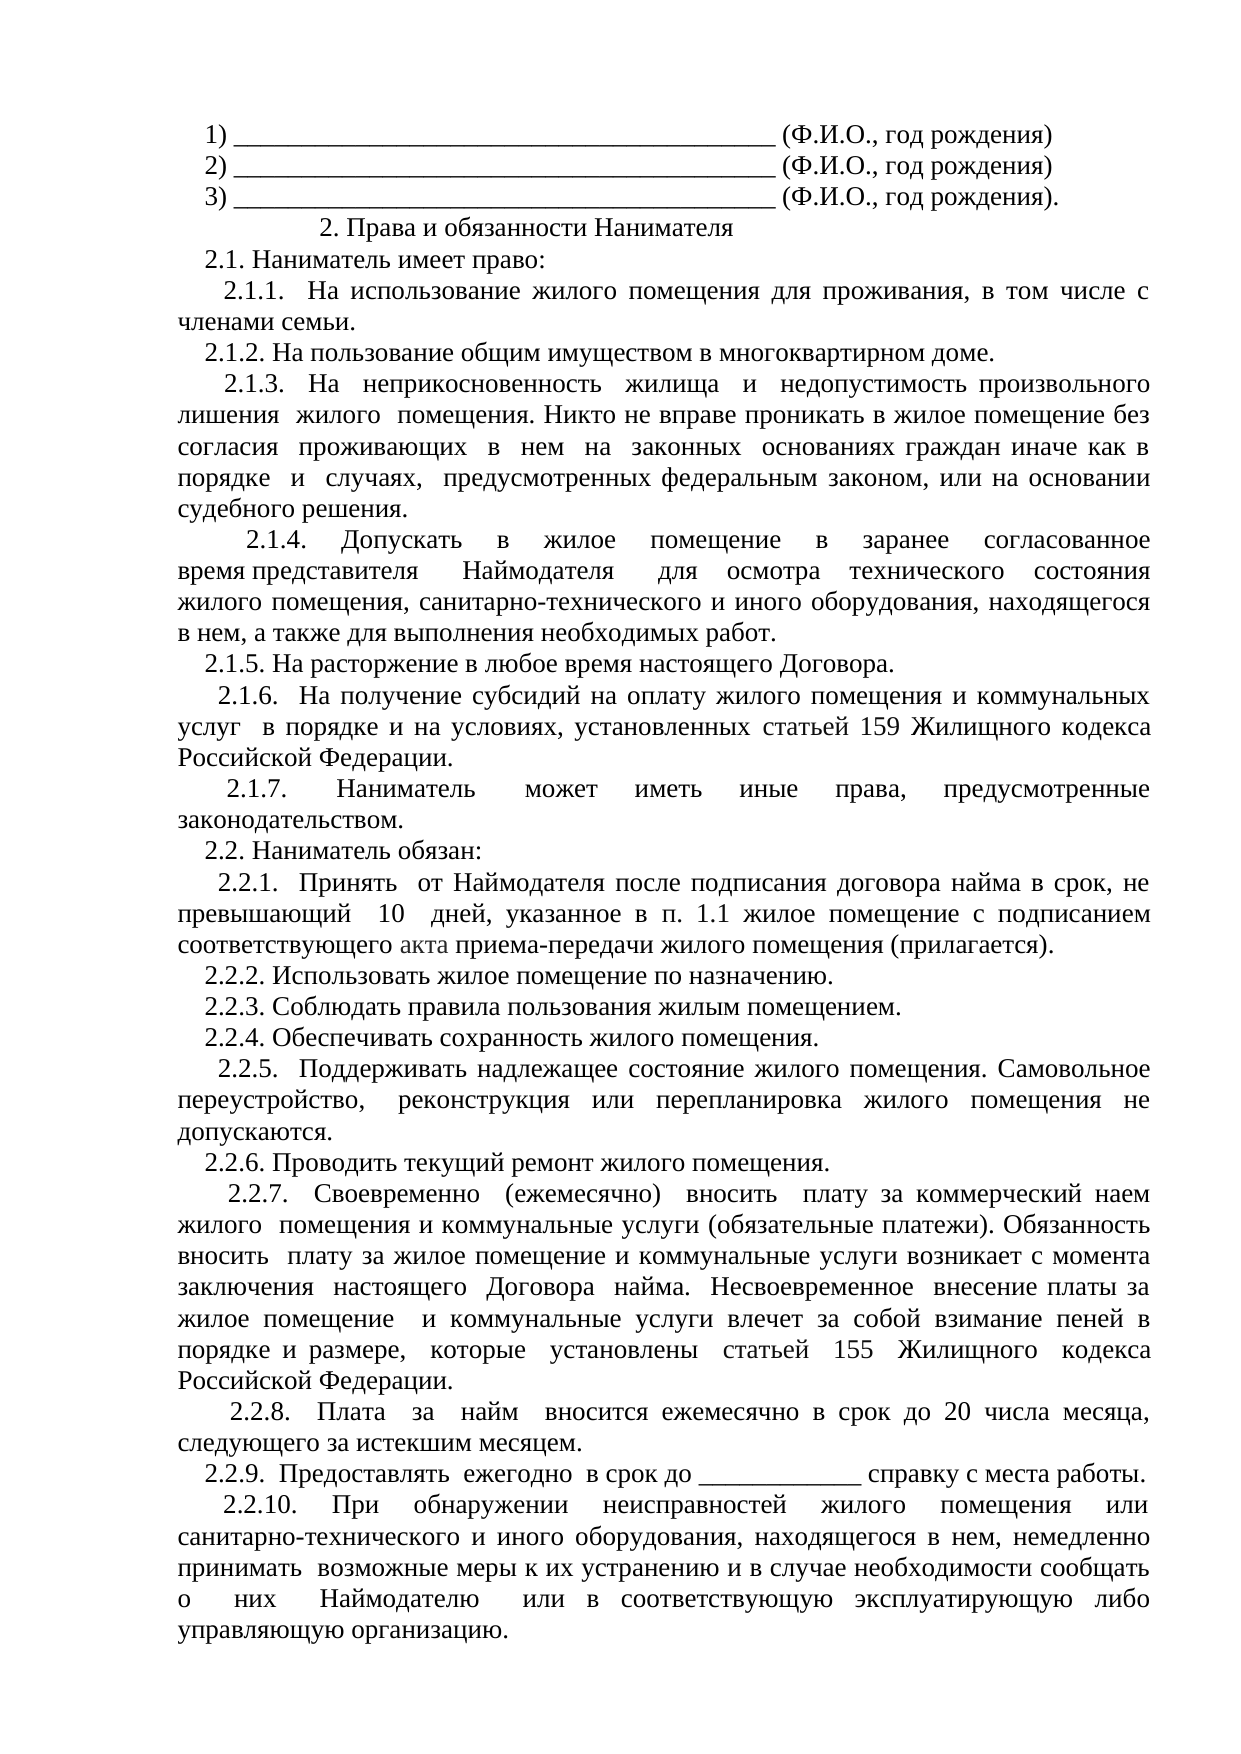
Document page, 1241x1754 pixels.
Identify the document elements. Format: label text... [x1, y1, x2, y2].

text 2.1.4. Допускать в жилое помещение в заранее согласованное время представителя Наймодателя для осмотра технического состояния жилого помещения, санитарно-технического и иного оборудования, находящегося в нем, а также для выполнения необходимых работ. [177, 523, 1152, 648]
text 2) ________________________________________ (Ф.И.О., год рождения) [177, 149, 1152, 180]
text 2.1.2. На пользование общим имуществом в многоквартирном доме. [177, 336, 1152, 367]
text 2.1.5. На расторжение в любое время настоящего Договора. [177, 648, 1152, 679]
text 2.2.4. Обеспечивать сохранность жилого помещения. [177, 1021, 1152, 1052]
text 2.1.6. На получение субсидий на оплату жилого помещения и коммунальных услуг в порядке и на условиях, установленных статьей 159 Жилищного кодекса Российской Федерации. [177, 679, 1152, 772]
text 2.2.9. Предоставлять ежегодно в срок до ____________ справку с места работы. [177, 1457, 1152, 1488]
text 2.2. Наниматель обязан: [177, 834, 1152, 866]
text 2.1. Наниматель имеет право: [177, 243, 1152, 274]
text 2.1.3. На неприкосновенность жилища и недопустимость произвольного лишения жилого помещения. Никто не вправе проникать в жилое помещение без согласия проживающих в нем на законных основаниях граждан иначе как в порядке и случаях, предусмотренных федеральным законом, или на основании судебного решения. [177, 367, 1152, 523]
text 2.2.6. Проводить текущий ремонт жилого помещения. [177, 1146, 1152, 1177]
text 2.2.2. Использовать жилое помещение по назначению. [177, 959, 1152, 990]
text 2.2.3. Соблюдать правила пользования жилым помещением. [177, 990, 1152, 1021]
text 2.2.7. Своевременно (ежемесячно) вносить плату за коммерческий наем жилого помещения и коммунальные услуги (обязательные платежи). Обязанность вносить плату за жилое помещение и коммунальные услуги возникает с момента заключения настоящего Договора найма. Несвоевременное внесение платы за жилое помещение и коммунальные услуги влечет за собой взимание пеней в порядке и размере, которые установлены статьей 155 Жилищного кодекса Российской Федерации. [177, 1177, 1152, 1395]
text 2. Права и обязанности Нанимателя [177, 212, 1152, 243]
text 2.2.10. При обнаружении неисправностей жилого помещения или санитарно-технического и иного оборудования, находящегося в нем, немедленно принимать возможные меры к их устранению и в случае необходимости сообщать о них Наймодателю или в соответствующую эксплуатирующую либо управляющую организацию. [177, 1488, 1152, 1644]
text 3) ________________________________________ (Ф.И.О., год рождения). [177, 180, 1152, 212]
text 2.2.8. Плата за найм вносится ежемесячно в срок до 20 числа месяца, следующего за истекшим месяцем. [177, 1395, 1152, 1457]
text 2.1.1. На использование жилого помещения для проживания, в том числе с членами семьи. [177, 274, 1152, 336]
text 2.2.1. Принять от Наймодателя после подписания договора найма в срок, не превышающий 10 дней, указанное в п. 1.1 жилое помещение с подписанием соответствующего акта приема-передачи жилого помещения (прилагается). [177, 866, 1152, 959]
text 2.1.7. Наниматель может иметь иные права, предусмотренные законодательством. [177, 772, 1152, 834]
text 1) ________________________________________ (Ф.И.О., год рождения) [177, 118, 1152, 149]
text 2.2.5. Поддерживать надлежащее состояние жилого помещения. Самовольное переустройство, реконструкция или перепланировка жилого помещения не допускаются. [177, 1052, 1152, 1146]
